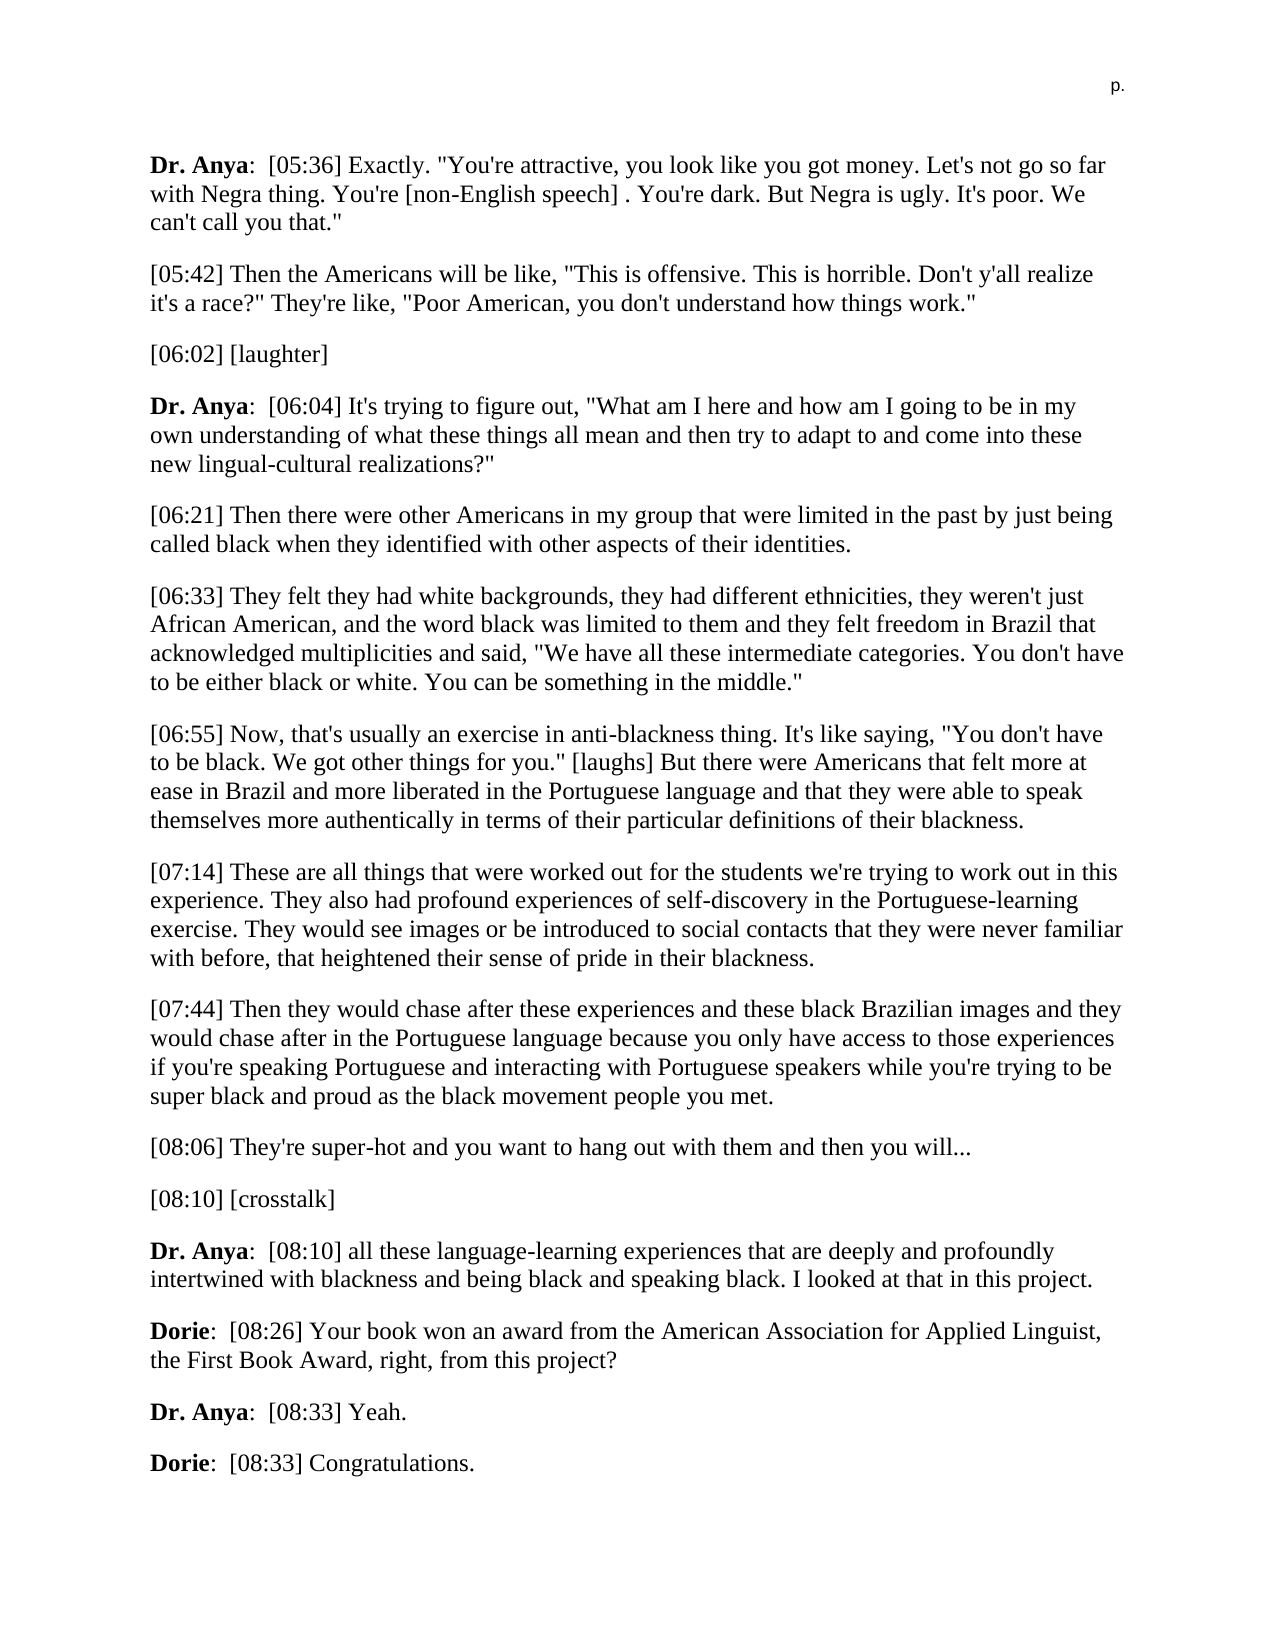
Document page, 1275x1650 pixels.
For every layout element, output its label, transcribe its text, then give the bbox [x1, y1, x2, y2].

text [08:10] [crosstalk] [150, 1184, 1125, 1213]
text [06:55] Now, that's usually an exercise in anti-blackness thing. It's like saying, "You don't have to be black. We got other things for you." [laughs] But there were Americans that felt more at ease in Brazil and more liberated in the Portuguese language and that they were able to speak themselves more authentically in terms of their particular definitions of their blackness. [150, 719, 1125, 834]
text Dr. Anya: [08:10] all these language-learning experiences that are deeply and profoundly intertwined with blackness and being black and speaking black. I looked at that in this project. [150, 1236, 1125, 1293]
text [07:14] These are all things that were worked out for the students we're trying to work out in this experience. They also had profound experiences of self-discovery in the Portuguese-learning exercise. They would see images or be introduced to social contacts that they were never familiar with before, that heightened their sense of pride in their blackness. [150, 857, 1125, 972]
text [05:42] Then the Americans will be like, "This is offensive. This is horrible. Don't y'all realize it's a race?" They're like, "Poor American, you don't understand how things work." [150, 259, 1125, 317]
text Dr. Anya: [05:36] Exactly. "You're attractive, you look like you got money. Let's not go so far with Negra thing. You're [non-English speech] . You're dark. But Negra is ugly. It's poor. We can't call you that." [150, 150, 1125, 236]
text [06:21] Then there were other Americans in my group that were limited in the past by just being called black when they identified with other aspects of their identities. [150, 500, 1125, 558]
text Dr. Anya: [08:33] Yeah. [150, 1397, 1125, 1425]
text Dorie: [08:33] Congratulations. [150, 1448, 1125, 1477]
text [07:44] Then they would chase after these experiences and these black Brazilian images and they would chase after in the Portuguese language because you only have access to those experiences if you're speaking Portuguese and interacting with Portuguese speakers while you're trying to be super black and proud as the black movement people you met. [150, 994, 1125, 1109]
text Dorie: [08:26] Your book won an award from the American Association for Applied Linguist, the First Book Award, right, from this project? [150, 1316, 1125, 1374]
text [08:06] They're super-hot and you want to hang out with them and then you will... [150, 1132, 1125, 1161]
text [06:02] [laughter] [150, 339, 1125, 368]
text [06:33] They felt they had white backgrounds, they had different ethnicities, they weren't just African American, and the word black was limited to them and they felt freedom in Brazil that acknowledged multiplicities and said, "We have all these intermediate categories. You don't have to be either black or white. You can be something in the middle." [150, 581, 1125, 696]
text Dr. Anya: [06:04] It's trying to figure out, "What am I here and how am I going to be in my own understanding of what these things all mean and then try to adapt to and come into these new lingual-cultural realizations?" [150, 391, 1125, 477]
